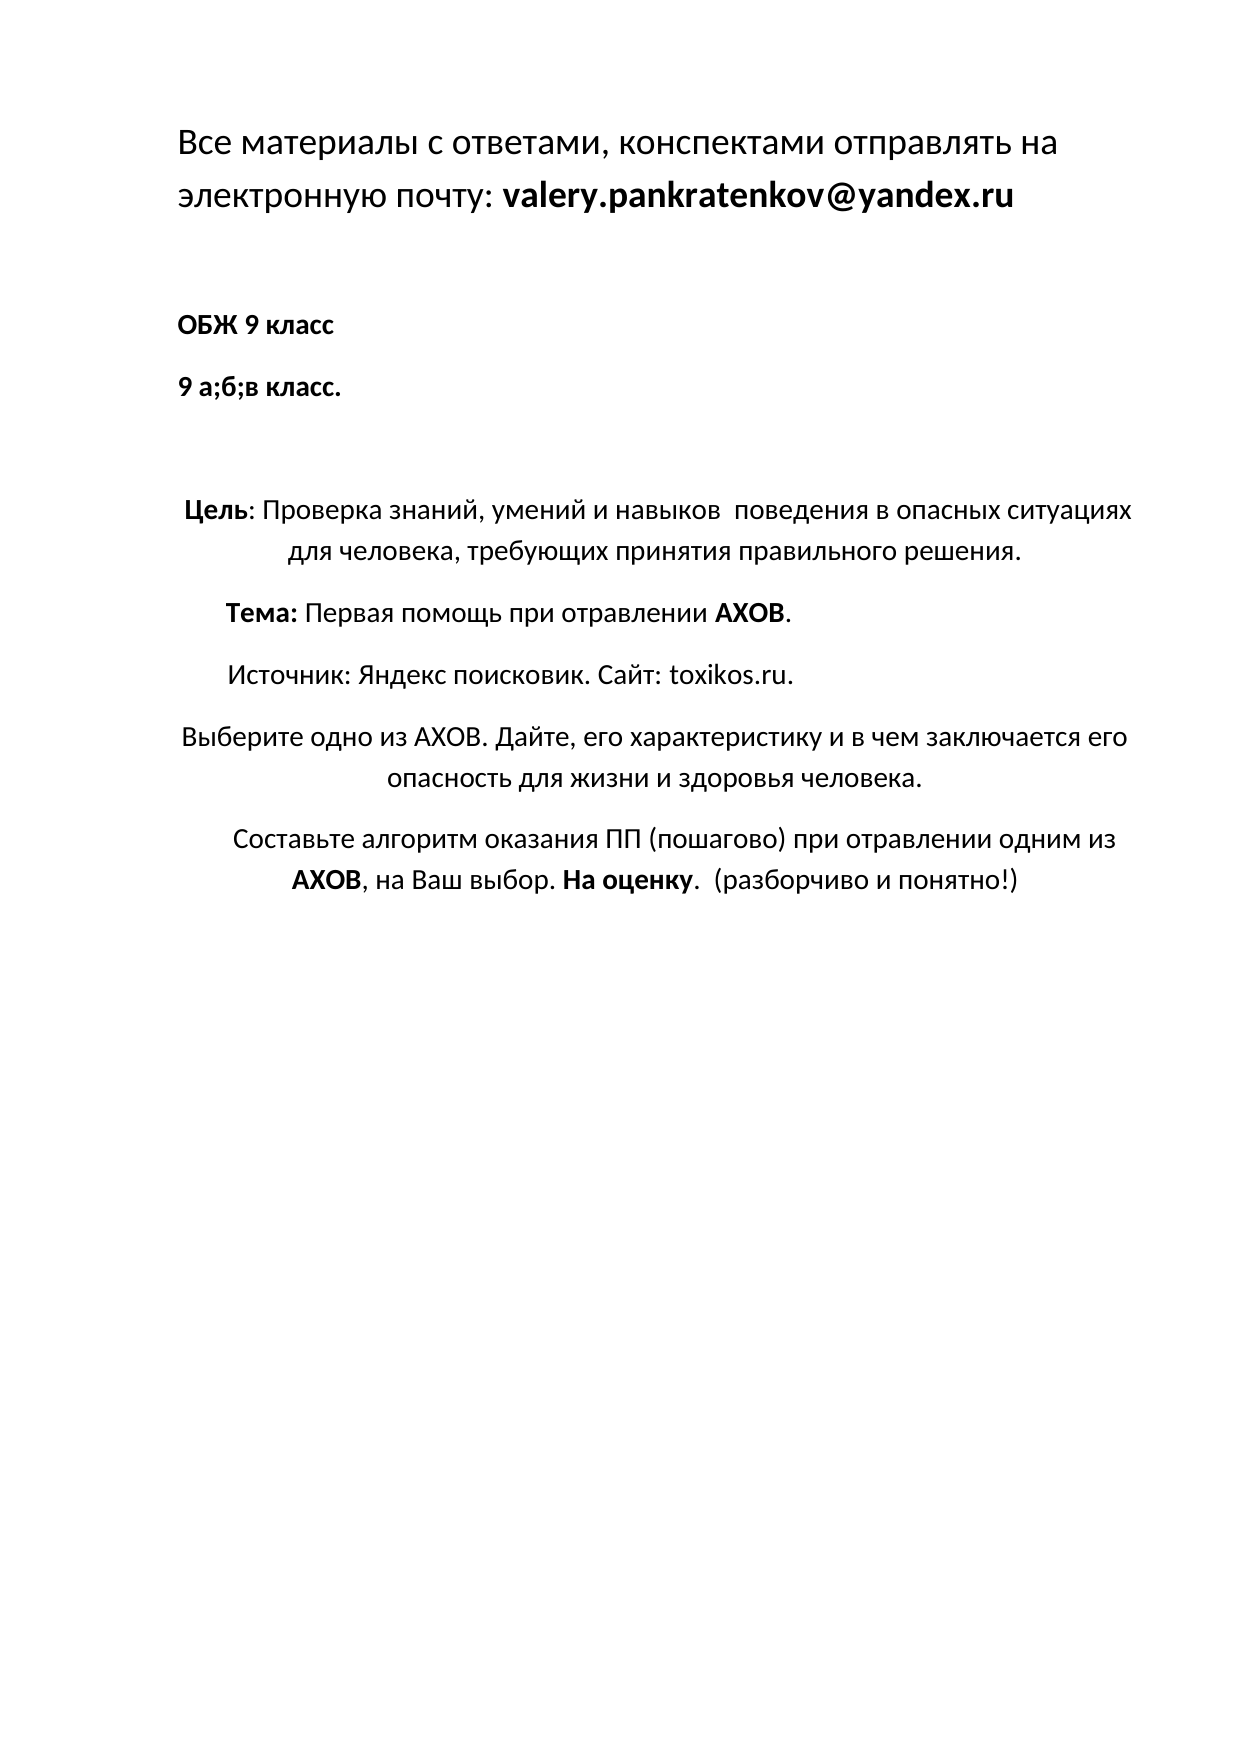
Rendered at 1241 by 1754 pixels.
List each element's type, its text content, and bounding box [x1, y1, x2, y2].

text Составьте алгоритм оказания ПП (пошагово) при отравлении одним из АХОВ, на Ваш выбор. На оценку. (разборчиво и понятно!) [158, 820, 1152, 897]
text Все материалы с ответами, конспектами отправлять на электронную почту: valery.pankratenkov@yandex.ru [177, 118, 1152, 217]
text Цель: Проверка знаний, умений и навыков поведения в опасных ситуациях для человека, требующих принятия правильного решения. [158, 491, 1152, 568]
text Тема: Первая помощь при отравлении АХОВ. [158, 594, 1152, 630]
text Источник: Яндекс поисковик. Сайт: toxikos.ru. [158, 656, 1152, 692]
text ОБЖ 9 класс [177, 306, 1152, 342]
text Выберите одно из АХОВ. Дайте, его характеристику и в чем заключается его опасность для жизни и здоровья человека. [158, 718, 1152, 794]
text 9 а;б;в класс. [177, 368, 1152, 403]
